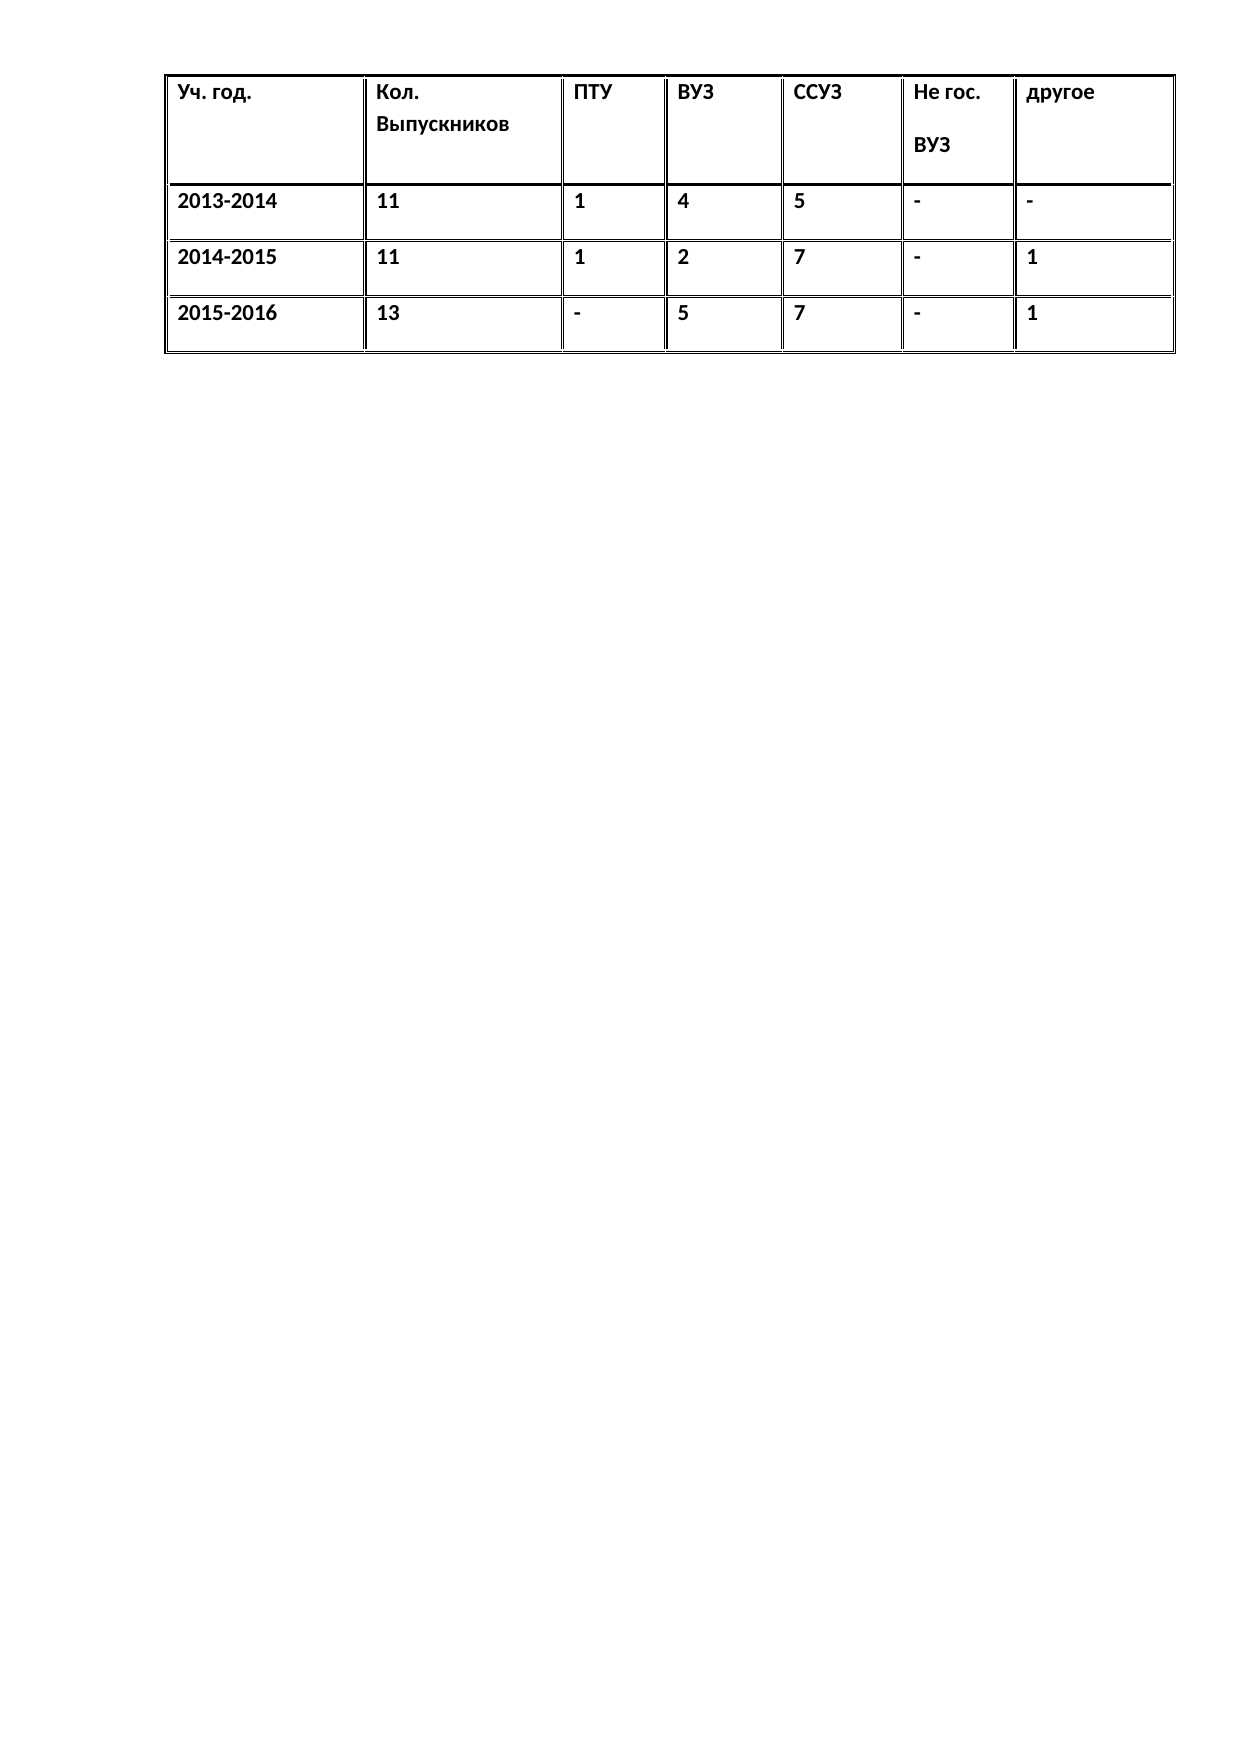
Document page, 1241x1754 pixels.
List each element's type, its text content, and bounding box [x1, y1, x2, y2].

table_header ССУЗ [783, 77, 902, 183]
table_cell 2014-2015 [166, 239, 365, 295]
table_header Кол. Выпускников [365, 77, 562, 183]
table_cell - [904, 242, 1013, 295]
table_cell 1 [564, 242, 664, 295]
table_header другое [1015, 77, 1173, 183]
table_header Уч. год. [168, 76, 365, 183]
table_cell 5 [784, 186, 901, 239]
table_cell 11 [367, 242, 561, 295]
table_cell 1 [1015, 239, 1174, 295]
table_cell 13 [365, 298, 562, 351]
table_cell 2 [668, 242, 781, 295]
table_cell - [1017, 183, 1174, 239]
table_cell 7 [784, 242, 901, 295]
table_cell 7 [783, 298, 902, 351]
table_cell 1 [1015, 295, 1174, 351]
table_cell - [904, 186, 1013, 239]
table_cell 1 [564, 186, 664, 239]
table_header Не гос. ВУЗ [903, 76, 1015, 183]
table_cell 4 [668, 186, 781, 239]
table_cell 2013-2014 [166, 183, 363, 239]
table_cell - [903, 295, 1015, 351]
table_cell 5 [666, 298, 782, 351]
table_header ВУЗ [666, 77, 782, 183]
table_cell 2015-2016 [166, 295, 365, 351]
table_cell - [563, 295, 666, 351]
table_cell 11 [367, 186, 561, 239]
table_header ПТУ [563, 76, 666, 183]
